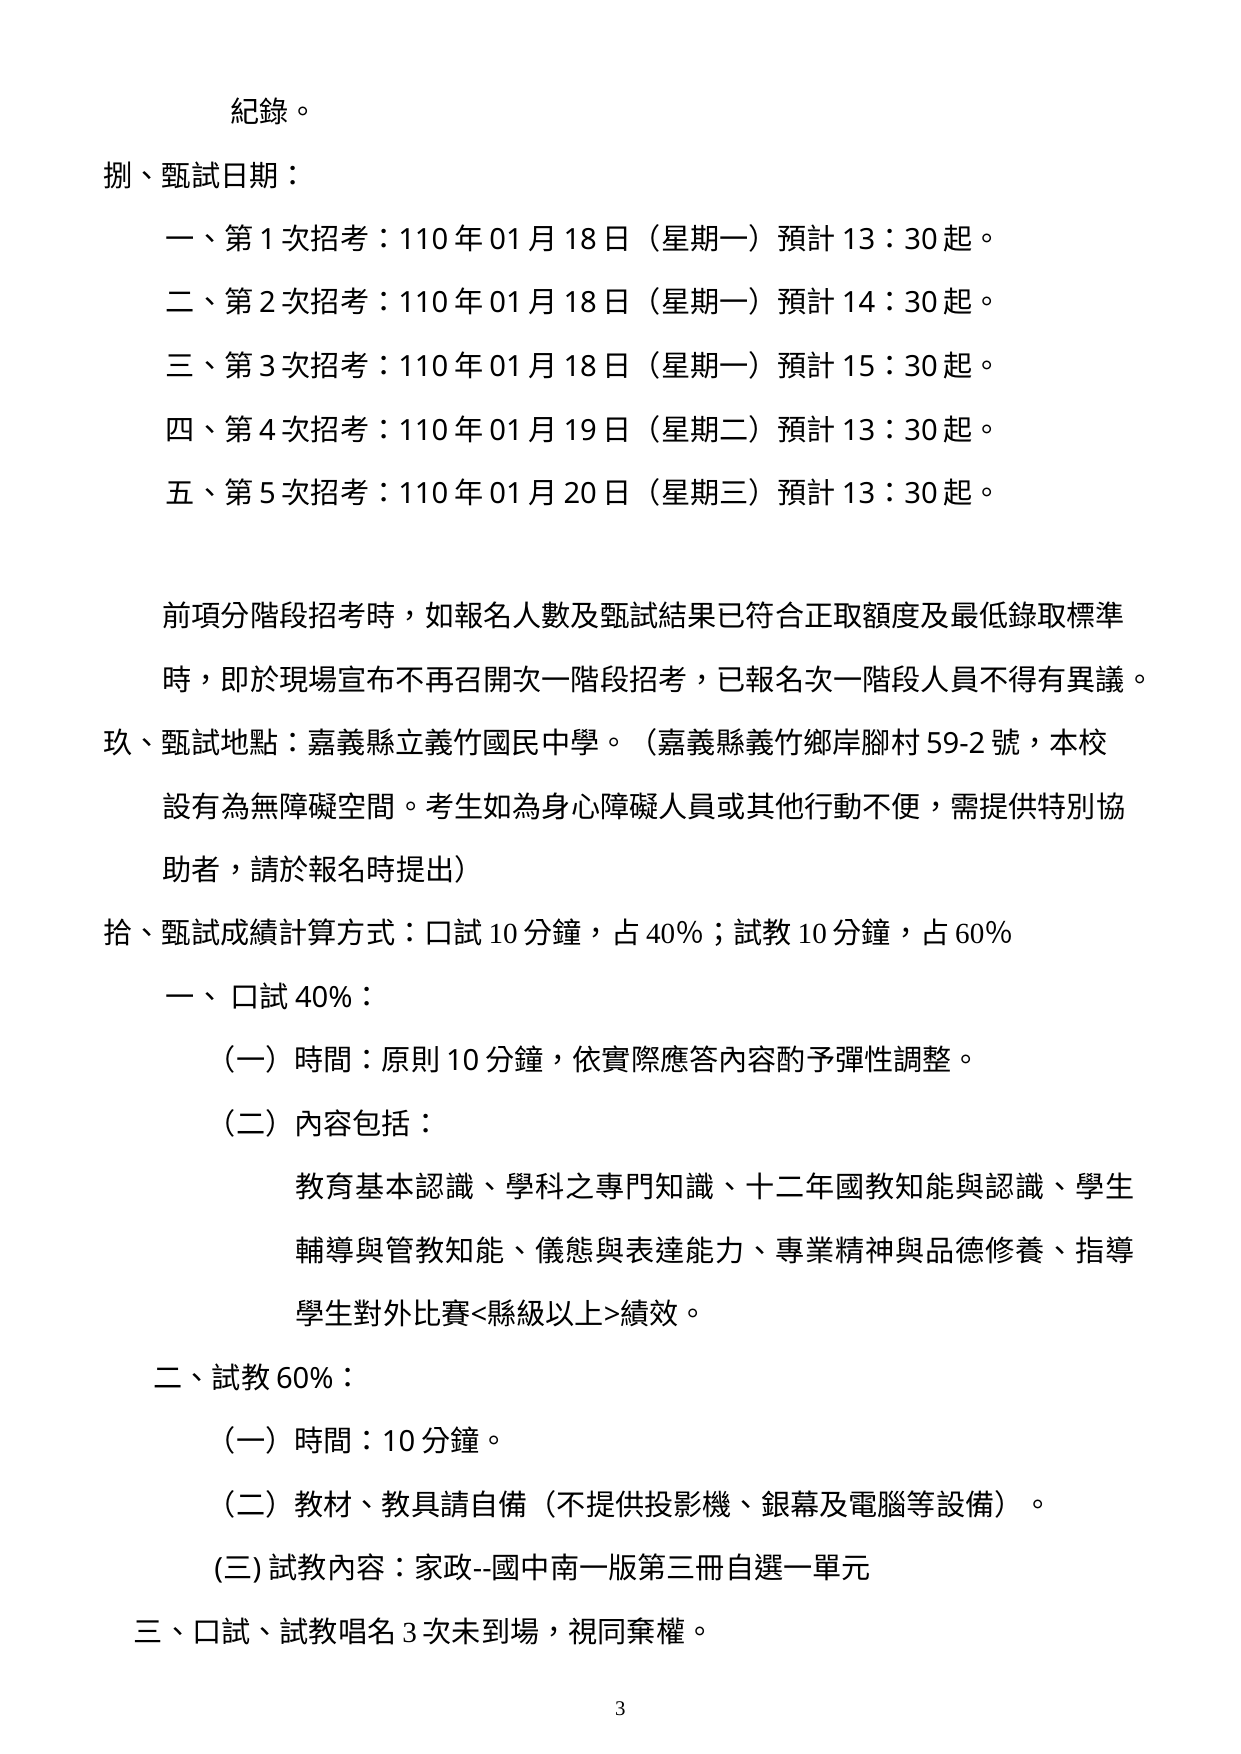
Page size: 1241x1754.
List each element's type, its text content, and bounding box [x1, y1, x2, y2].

text （一）時間：原則10分鐘，依實際應答內容酌予彈性調整。 [207, 1037, 1137, 1079]
text 三、口試、試教唱名3次未到場，視同棄權。 [103, 1608, 1137, 1651]
text （二）內容包括： [207, 1101, 1137, 1143]
text 玖、甄試地點：嘉義縣立義竹國民中學。（嘉義縣義竹鄉岸腳村59-2號，本校設有為無障礙空間。考生如為身心障礙人員或其他行動不便，需提供特別協助者，請於報名時提出） [103, 719, 1137, 889]
text （一）時間：10分鐘。 [207, 1418, 1137, 1460]
text 四、第4次招考：110年01月19日（星期二）預計13：30起。 [166, 406, 1137, 448]
text 三、第3次招考：110年01月18日（星期一）預計15：30起。 [166, 343, 1137, 385]
text 一、 口試40%： [166, 973, 1137, 1016]
text 教育基本認識、學科之專門知識、十二年國教知能與認識、學生輔導與管教知能、儀態與表達能力、專業精神與品德修養、指導學生對外比賽<縣級以上>績效。 [295, 1164, 1137, 1333]
text 一、第1次招考：110年01月18日（星期一）預計13：30起。 [166, 216, 1137, 258]
text 拾、甄試成績計算方式：口試10分鐘，占40％；試教10分鐘，占60％ [103, 910, 1137, 952]
text 五、第5次招考：110年01月20日（星期三）預計13：30起。 [166, 470, 1137, 512]
text 二、試教60%： [153, 1354, 1137, 1397]
text 捌、甄試日期： [103, 152, 1137, 194]
text 前項分階段招考時，如報名人數及甄試結果已符合正取額度及最低錄取標準時，即於現場宣布不再召開次一階段招考，已報名次一階段人員不得有異議。 [162, 593, 1137, 698]
text (三) 試教內容：家政--國中南一版第三冊自選一單元 [207, 1545, 1137, 1587]
text （二）教材、教具請自備（不提供投影機、銀幕及電腦等設備）。 [207, 1481, 1137, 1524]
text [166, 89, 1137, 131]
text 二、第2次招考：110年01月18日（星期一）預計14：30起。 [166, 279, 1137, 321]
